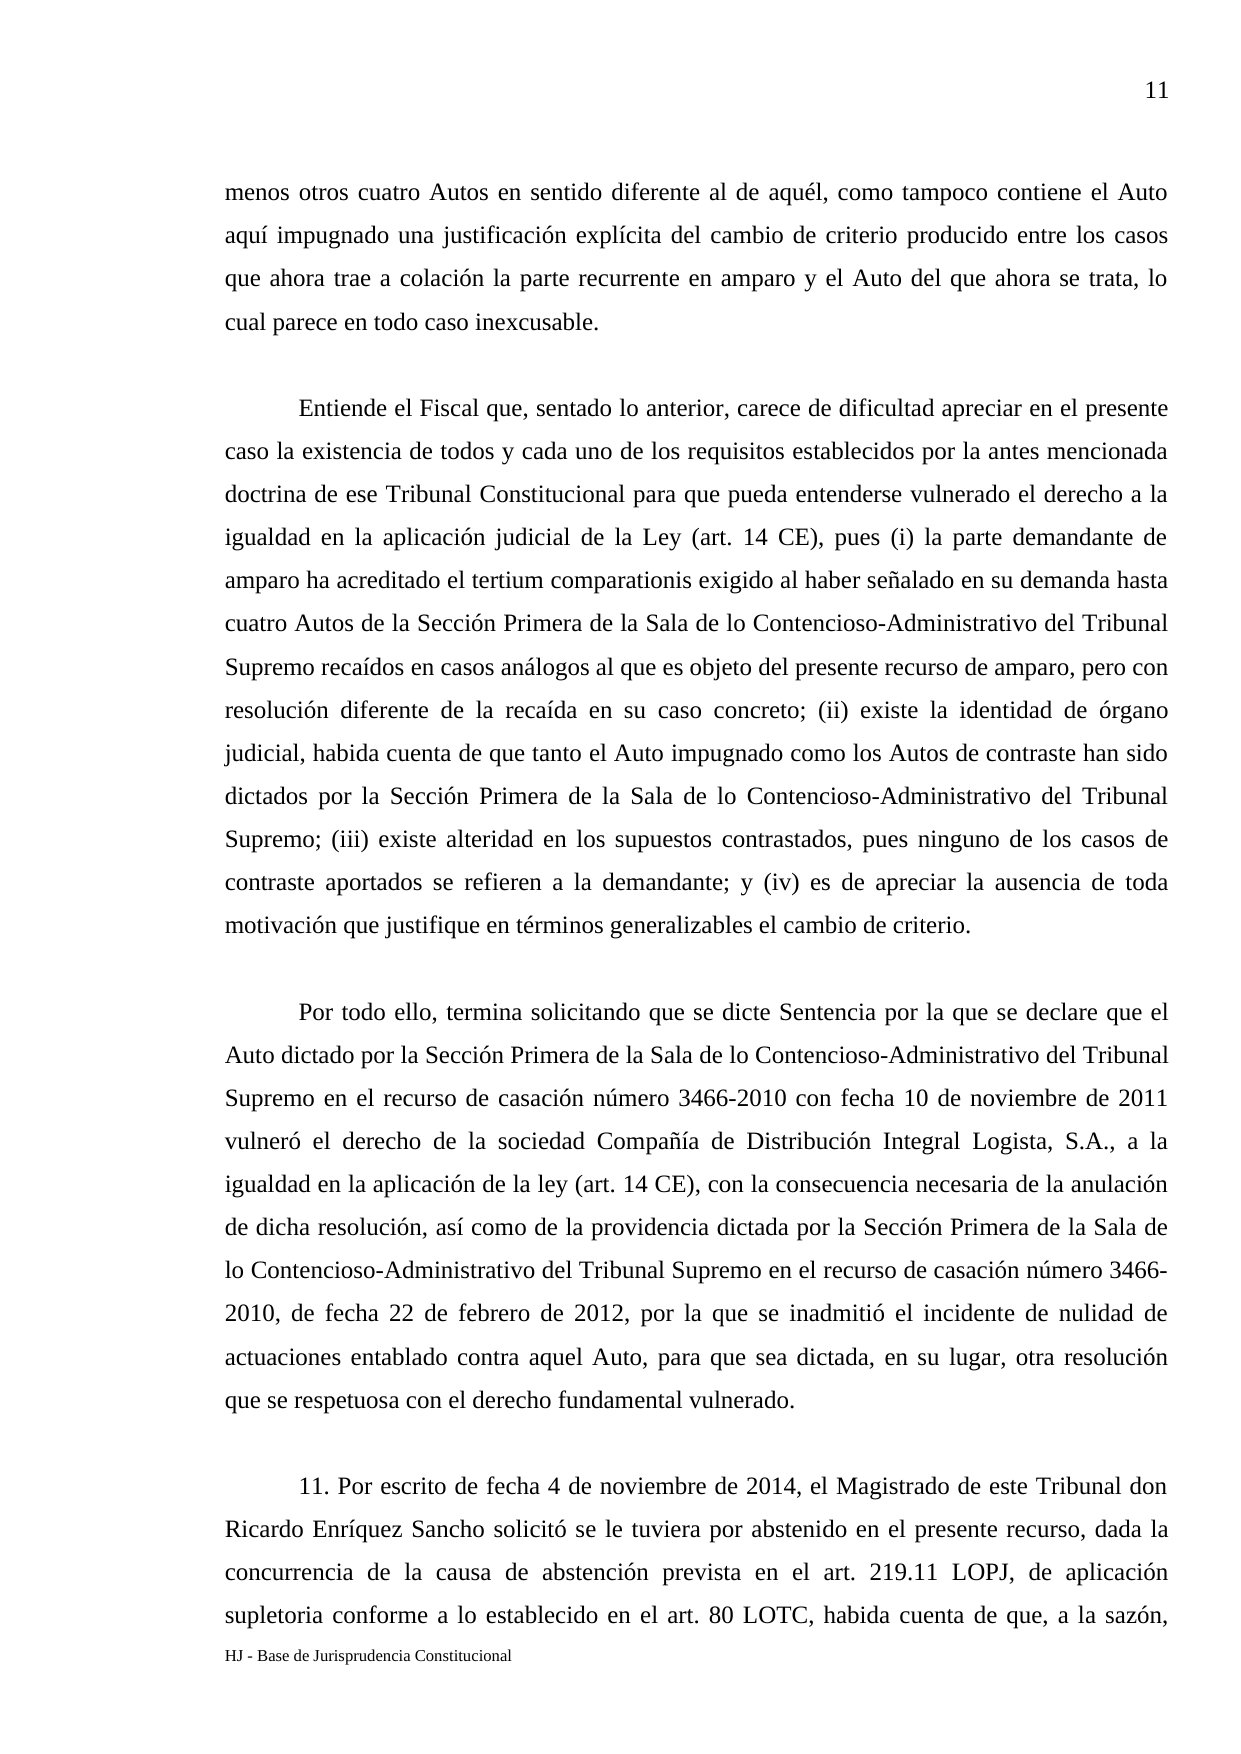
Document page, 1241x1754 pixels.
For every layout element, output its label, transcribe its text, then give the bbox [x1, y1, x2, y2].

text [224, 1471, 1169, 1629]
text Entiende el Fiscal que, sentado lo anterior, carece de dificultad apreciar en el presente caso la existencia de todos y cada uno de los requisitos establecidos por la antes mencionada doctrina de ese Tribunal Constitucional para que pueda entenderse vulnerado el derecho a la igualdad en la aplicación judicial de la Ley (art. 14 CE), pues (i) la parte demandante de amparo ha acreditado el tertium comparationis exigido al haber señalado en su demanda hasta cuatro Autos de la Sección Primera de la Sala de lo Contencioso-Administrativo del Tribunal Supremo recaídos en casos análogos al que es objeto del presente recurso de amparo, pero con resolución diferente de la recaída en su caso concreto; (ii) existe la identidad de órgano judicial, habida cuenta de que tanto el Auto impugnado como los Autos de contraste han sido dictados por la Sección Primera de la Sala de lo Contencioso-Administrativo del Tribunal Supremo; (iii) existe alteridad en los supuestos contrastados, pues ninguno de los casos de contraste aportados se refieren a la demandante; y (iv) es de apreciar la ausencia de toda motivación que justifique en términos generalizables el cambio de criterio. [224, 393, 1169, 939]
text Por todo ello, termina solicitando que se dicte Sentencia por la que se declare que el Auto dictado por la Sección Primera de la Sala de lo Contencioso-Administrativo del Tribunal Supremo en el recurso de casación número 3466-2010 con fecha 10 de noviembre de 2011 vulneró el derecho de la sociedad Compañía de Distribución Integral Logista, S.A., a la igualdad en la aplicación de la ley (art. 14 CE), con la consecuencia necesaria de la anulación de dicha resolución, así como de la providencia dictada por la Sección Primera de la Sala de lo Contencioso-Administrativo del Tribunal Supremo en el recurso de casación número 3466-2010, de fecha 22 de febrero de 2012, por la que se inadmitió el incidente de nulidad de actuaciones entablado contra aquel Auto, para que sea dictada, en su lugar, otra resolución que se respetuosa con el derecho fundamental vulnerado. [224, 997, 1169, 1413]
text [224, 177, 1169, 335]
